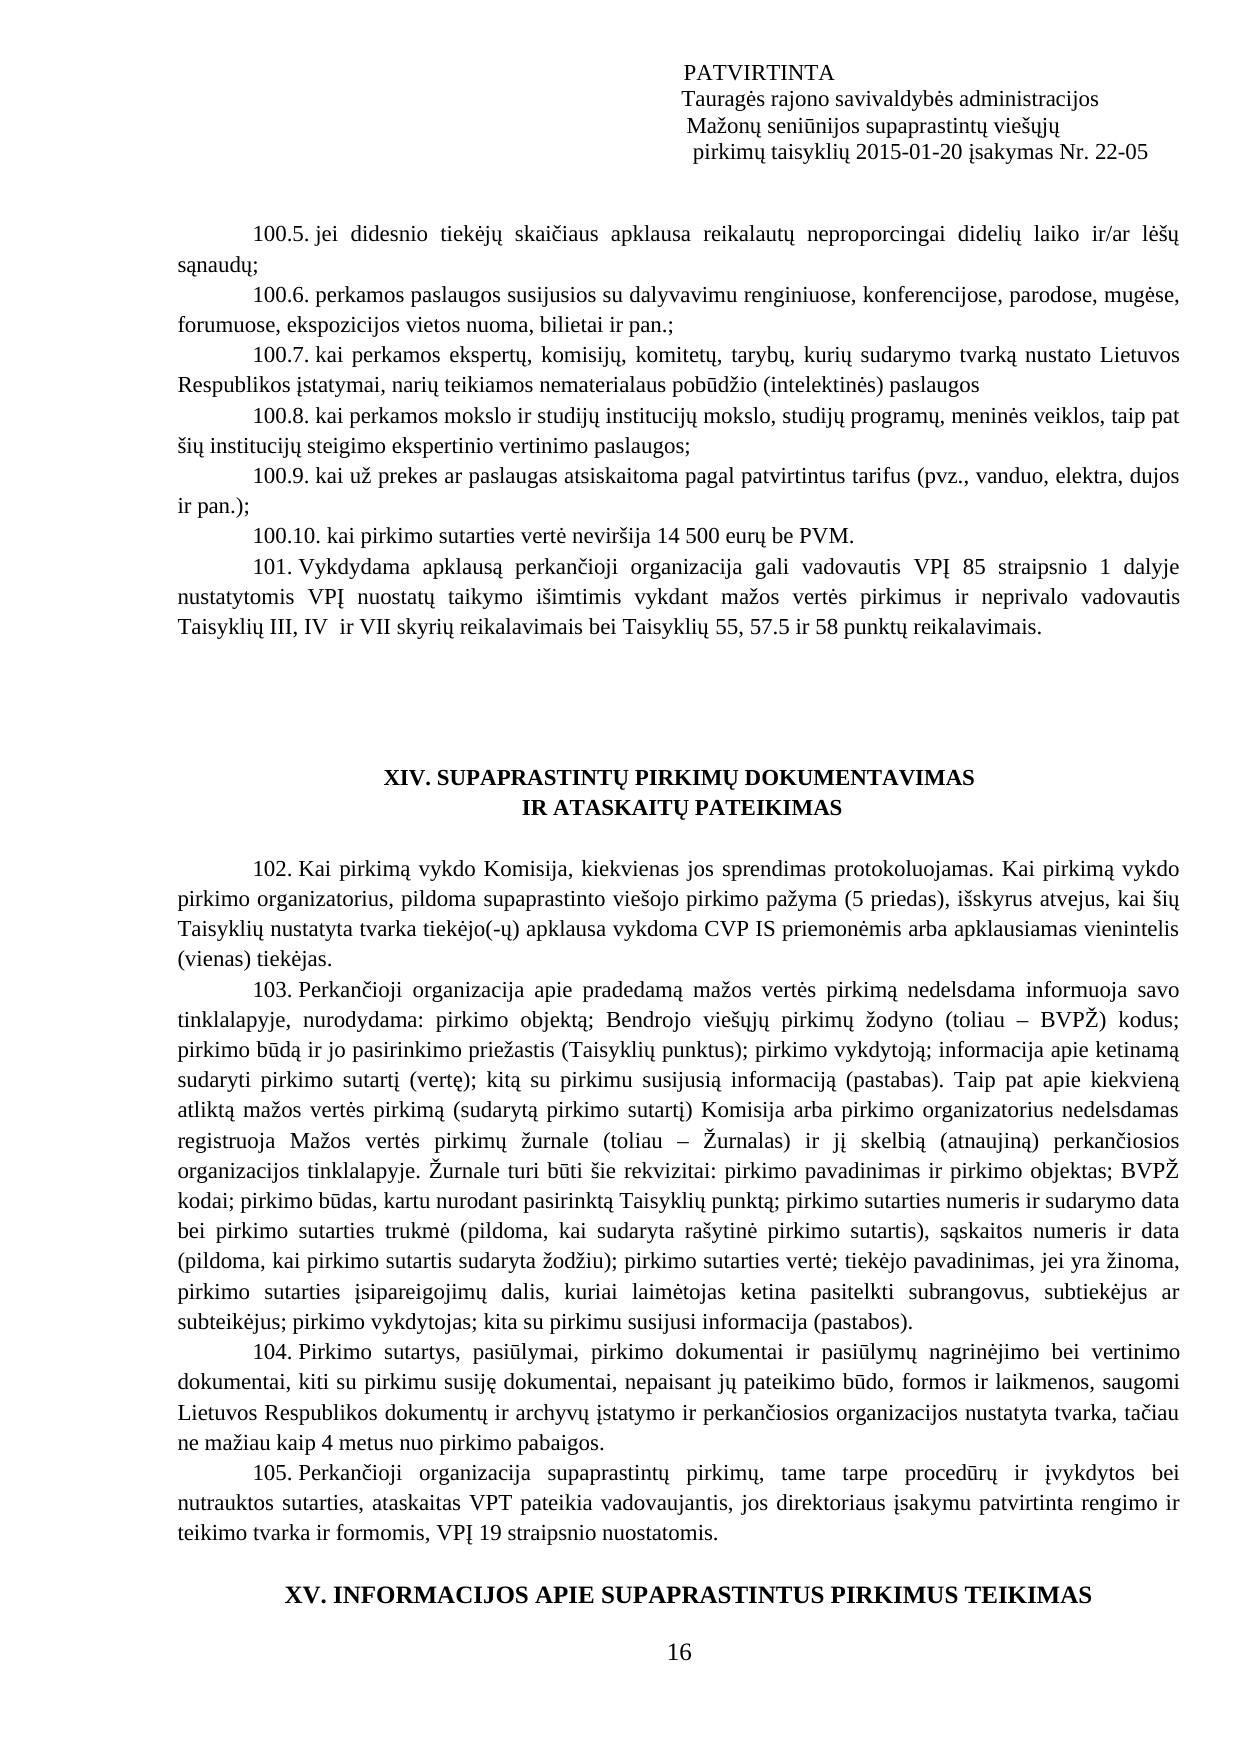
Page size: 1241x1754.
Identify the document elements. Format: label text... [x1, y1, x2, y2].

text 100.5. jei didesnio tiekėjų skaičiaus apklausa reikalautų neproporcingai didelių laiko ir/ar lėšų sąnaudų; [177, 221, 1181, 277]
text 100.7. kai perkamos ekspertų, komisijų, komitetų, tarybų, kurių sudarymo tvarką nustato Lietuvos Respublikos įstatymai, narių teikiamos nematerialaus pobūdžio (intelektinės) paslaugos [177, 341, 1181, 398]
text 102. Kai pirkimą vykdo Komisija, kiekvienas jos sprendimas protokoluojamas. Kai pirkimą vykdo pirkimo organizatorius, pildoma supaprastinto viešojo pirkimo pažyma (5 priedas), išskyrus atvejus, kai šių Taisyklių nustatyta tvarka tiekėjo(-ų) apklausa vykdoma CVP IS priemonėmis arba apklausiamas vienintelis (vienas) tiekėjas. [177, 855, 1181, 972]
text 103. Perkančioji organizacija apie pradedamą mažos vertės pirkimą nedelsdama informuoja savo tinklalapyje, nurodydama: pirkimo objektą; Bendrojo viešųjų pirkimų žodyno (toliau – BVPŽ) kodus; pirkimo būdą ir jo pasirinkimo priežastis (Taisyklių punktus); pirkimo vykdytoją; informacija apie ketinamą sudaryti pirkimo sutartį (vertę); kitą su pirkimu susijusią informaciją (pastabas). Taip pat apie kiekvieną atliktą mažos vertės pirkimą (sudarytą pirkimo sutartį) Komisija arba pirkimo organizatorius nedelsdamas registruoja Mažos vertės pirkimų žurnale (toliau – Žurnalas) ir jį skelbią (atnaujiną) perkančiosios organizacijos tinklalapyje. Žurnale turi būti šie rekvizitai: pirkimo pavadinimas ir pirkimo objektas; BVPŽ kodai; pirkimo būdas, kartu nurodant pasirinktą Taisyklių punktą; pirkimo sutarties numeris ir sudarymo data bei pirkimo sutarties trukmė (pildoma, kai sudaryta rašytinė pirkimo sutartis), sąskaitos numeris ir data (pildoma, kai pirkimo sutartis sudaryta žodžiu); pirkimo sutarties vertė; tiekėjo pavadinimas, jei yra žinoma, pirkimo sutarties įsipareigojimų dalis, kuriai laimėtojas ketina pasitelkti subrangovus, subtiekėjus ar subteikėjus; pirkimo vykdytojas; kita su pirkimu susijusi informacija (pastabos). [177, 976, 1181, 1334]
text 105. Perkančioji organizacija supaprastintų pirkimų, tame tarpe procedūrų ir įvykdytos bei nutrauktos sutarties, ataskaitas VPT pateikia vadovaujantis, jos direktoriaus įsakymu patvirtinta rengimo ir teikimo tvarka ir formomis, VPĮ 19 straipsnio nuostatomis. [177, 1459, 1181, 1546]
text 100.8. kai perkamos mokslo ir studijų institucijų mokslo, studijų programų, meninės veiklos, taip pat šių institucijų steigimo ekspertinio vertinimo paslaugos; [177, 402, 1181, 458]
text 101. Vykdydama apklausą perkančioji organizacija gali vadovautis VPĮ 85 straipsnio 1 dalyje nustatytomis VPĮ nuostatų taikymo išimtimis vykdant mažos vertės pirkimus ir neprivalo vadovautis Taisyklių III, IV ir VII skyrių reikalavimais bei Taisyklių 55, 57.5 ir 58 punktų reikalavimais. [177, 553, 1181, 639]
text XV. INFORMACIJOS APIE SUPAPRASTINTUS PIRKIMUS TEIKIMAS [177, 1580, 1181, 1609]
text IR ATASKAITŲ PATEIKIMAS [177, 794, 1181, 821]
text 100.9. kai už prekes ar paslaugas atsiskaitoma pagal patvirtintus tarifus (pvz., vanduo, elektra, dujos ir pan.); [177, 462, 1181, 519]
text 104. Pirkimo sutartys, pasiūlymai, pirkimo dokumentai ir pasiūlymų nagrinėjimo bei vertinimo dokumentai, kiti su pirkimu susiję dokumentai, nepaisant jų pateikimo būdo, formos ir laikmenos, saugomi Lietuvos Respublikos dokumentų ir archyvų įstatymo ir perkančiosios organizacijos nustatyta tvarka, tačiau ne mažiau kaip 4 metus nuo pirkimo pabaigos. [177, 1338, 1181, 1455]
text 100.10. kai pirkimo sutarties vertė neviršija 14 500 eurų be PVM. [177, 523, 1181, 549]
text XIV. SUPAPRASTINTŲ PIRKIMŲ DOKUMENTAVIMAS [177, 764, 1181, 791]
text 100.6. perkamos paslaugos susijusios su dalyvavimu renginiuose, konferencijose, parodose, mugėse, forumuose, ekspozicijos vietos nuoma, bilietai ir pan.; [177, 281, 1181, 337]
